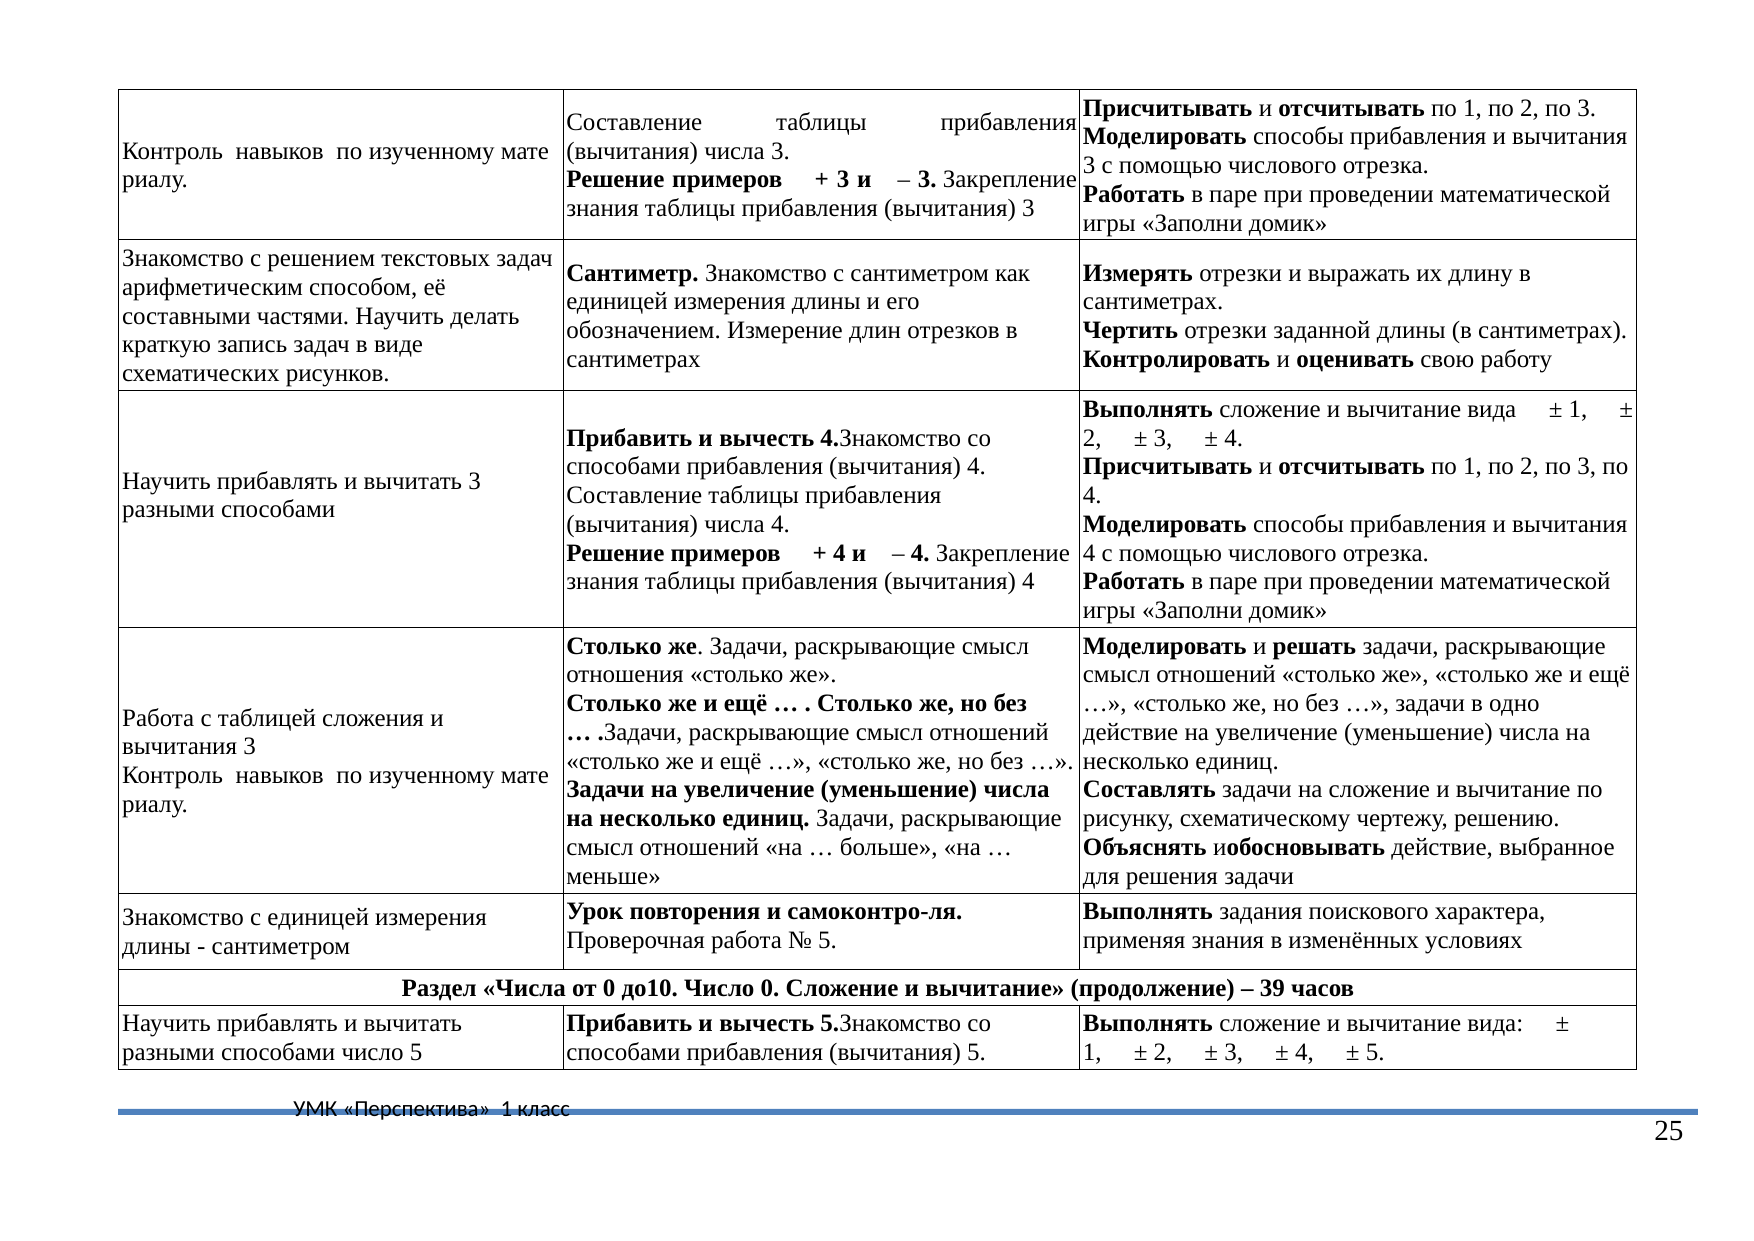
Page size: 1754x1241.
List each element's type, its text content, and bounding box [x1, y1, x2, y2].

table_cell Урок повторения и самоконтро-ля. Проверочная работа № 5. [564, 894, 1079, 969]
table_cell Измерять отрезки и выражать их длину в сантиметрах. Чертить отрезки заданной длины (в сантиметрах). Контролировать и оценивать свою работу [1080, 240, 1636, 390]
table_cell Выполнять сложение и вычитание вида  ± 1,  ± 2,  ± 3,  ± 4. Присчитывать и отсчитывать по 1, по 2, по 3, по 4. Моделировать способы прибавления и вычитания 4 с помощью числового отрезка. Работать в паре при проведении математической игры «Заполни домик» [1080, 391, 1636, 627]
table_cell Научить прибавлять и вычитать 3 разными способами [119, 391, 563, 627]
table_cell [1080, 1006, 1636, 1069]
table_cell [564, 90, 1079, 239]
table_cell Прибавить и вычесть 4.Знакомство со способами прибавления (вычитания) 4. Составление таблицы прибавления (вычитания) числа 4. Решение примеров  + 4 и – 4. Закрепление знания таблицы прибавления (вычитания) 4 [564, 391, 1079, 627]
table_cell Сантиметр. Знакомство с сантиметром как единицей измерения длины и его обозначением. Измерение длин отрезков в сантиметрах [564, 240, 1079, 390]
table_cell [564, 1006, 1079, 1069]
table_cell Моделировать и решать задачи, раскрывающие смысл отношений «столько же», «столько же и ещё …», «столько же, но без …», задачи в одно действие на увеличение (уменьшение) числа на несколько единиц. Составлять задачи на сложение и вычитание по рисунку, схематическому чертежу, решению. Объяснять иобосновывать действие, выбранное для решения задачи [1080, 628, 1636, 892]
table_cell Знакомство с решением текстовых задач арифметическим способом, её составными частями. Научить делать краткую запись задач в виде схематических рисунков. [119, 240, 563, 390]
table_cell Столько же. Задачи, раскрывающие смысл отношения «столько же». Столько же и ещё … . Столько же, но без … .Задачи, раскрывающие смысл отношений «столько же и ещё …», «столько же, но без …». Задачи на увеличение (уменьшение) числа на несколько единиц. Задачи, раскрывающие смысл отношений «на … больше», «на … меньше» [564, 628, 1079, 892]
table_cell Раздел «Числа от 0 до10. Число 0. Сложение и вычитание» (продолжение) – 39 часов [119, 970, 1636, 1004]
table_cell Работа с таблицей сложения и вычитания 3 Контроль навыков по изученному материалу. [119, 628, 563, 892]
table_cell Знакомство с единицей измерения длины - сантиметром [119, 894, 563, 969]
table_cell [119, 1006, 563, 1069]
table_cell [119, 90, 563, 239]
table_cell Выполнять задания поискового характера, применяя знания в изменённых условиях [1080, 894, 1636, 969]
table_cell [1080, 90, 1636, 239]
